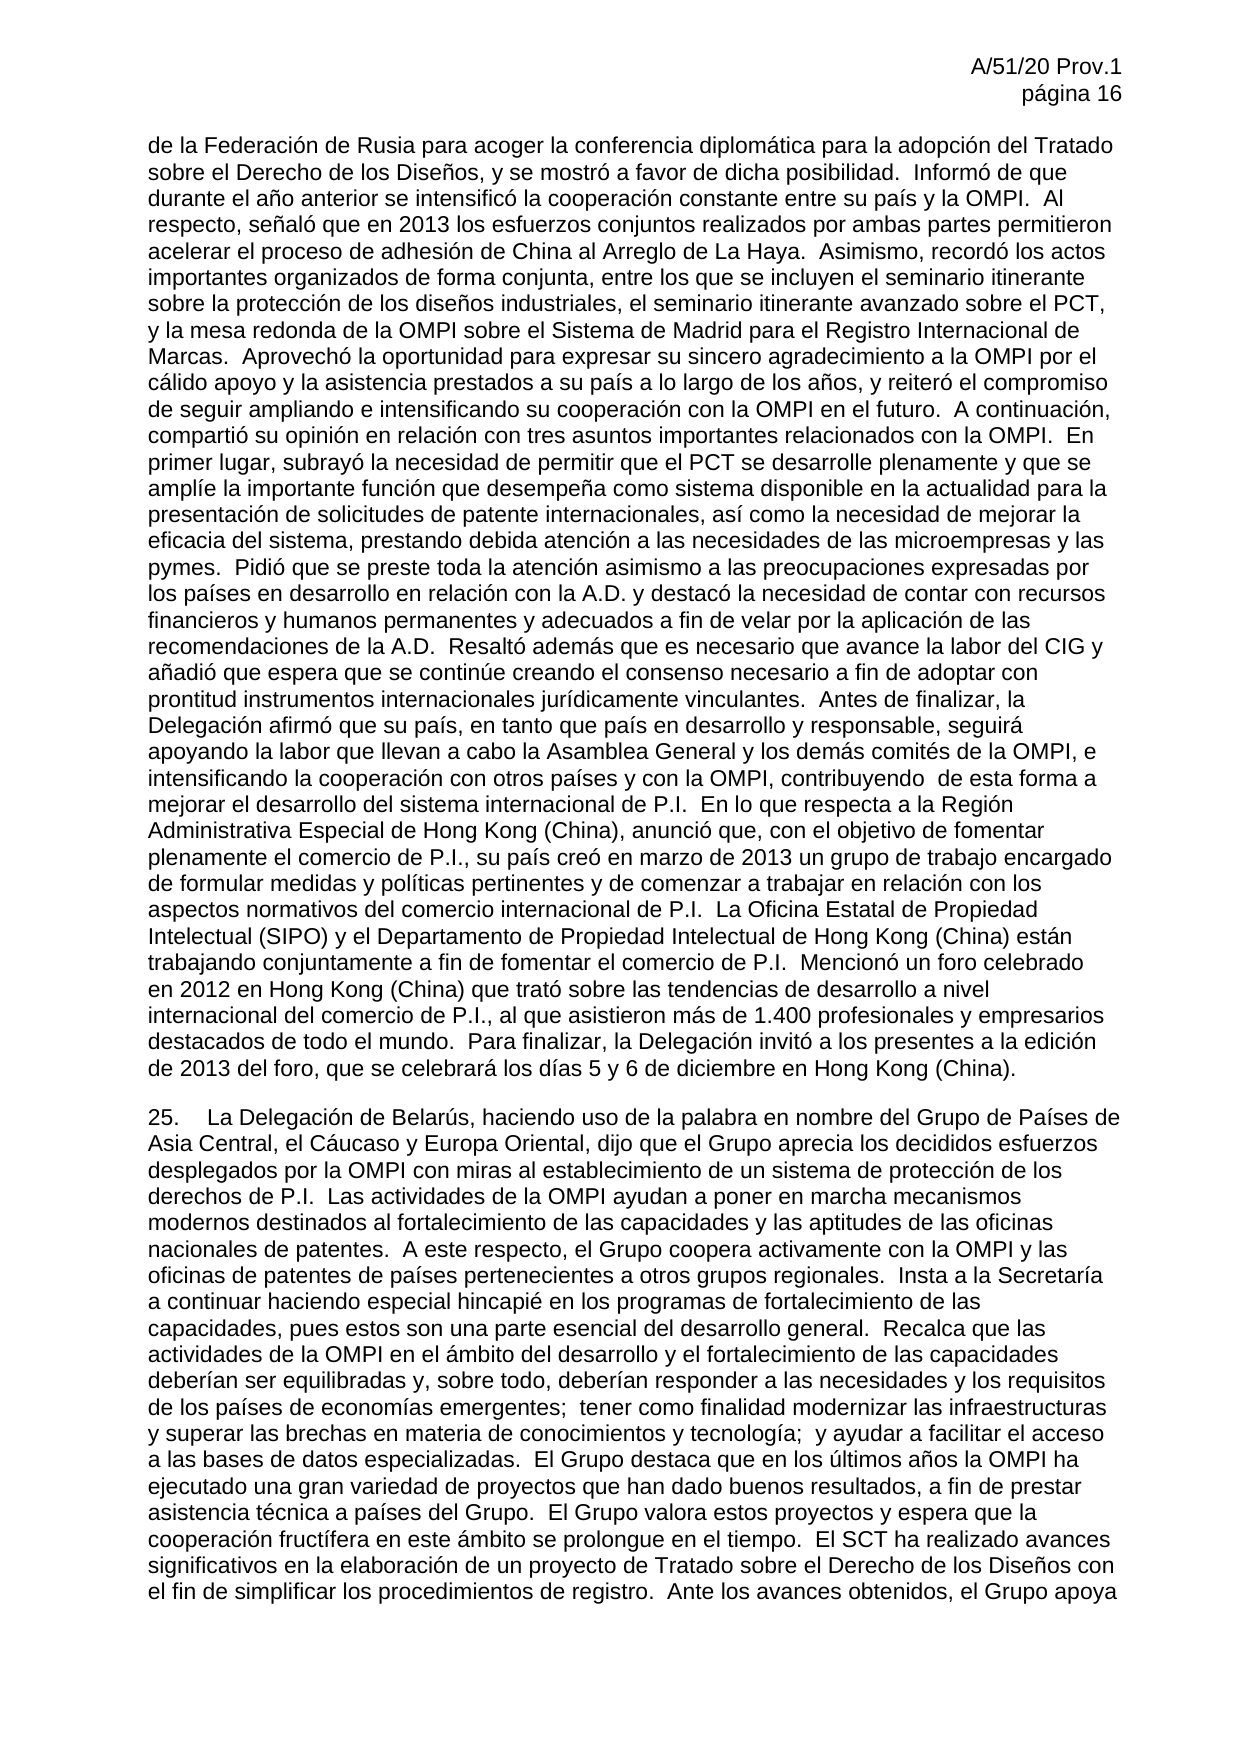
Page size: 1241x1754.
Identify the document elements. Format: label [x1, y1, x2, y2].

text [148, 1104, 1122, 1604]
text [148, 132, 1122, 1081]
